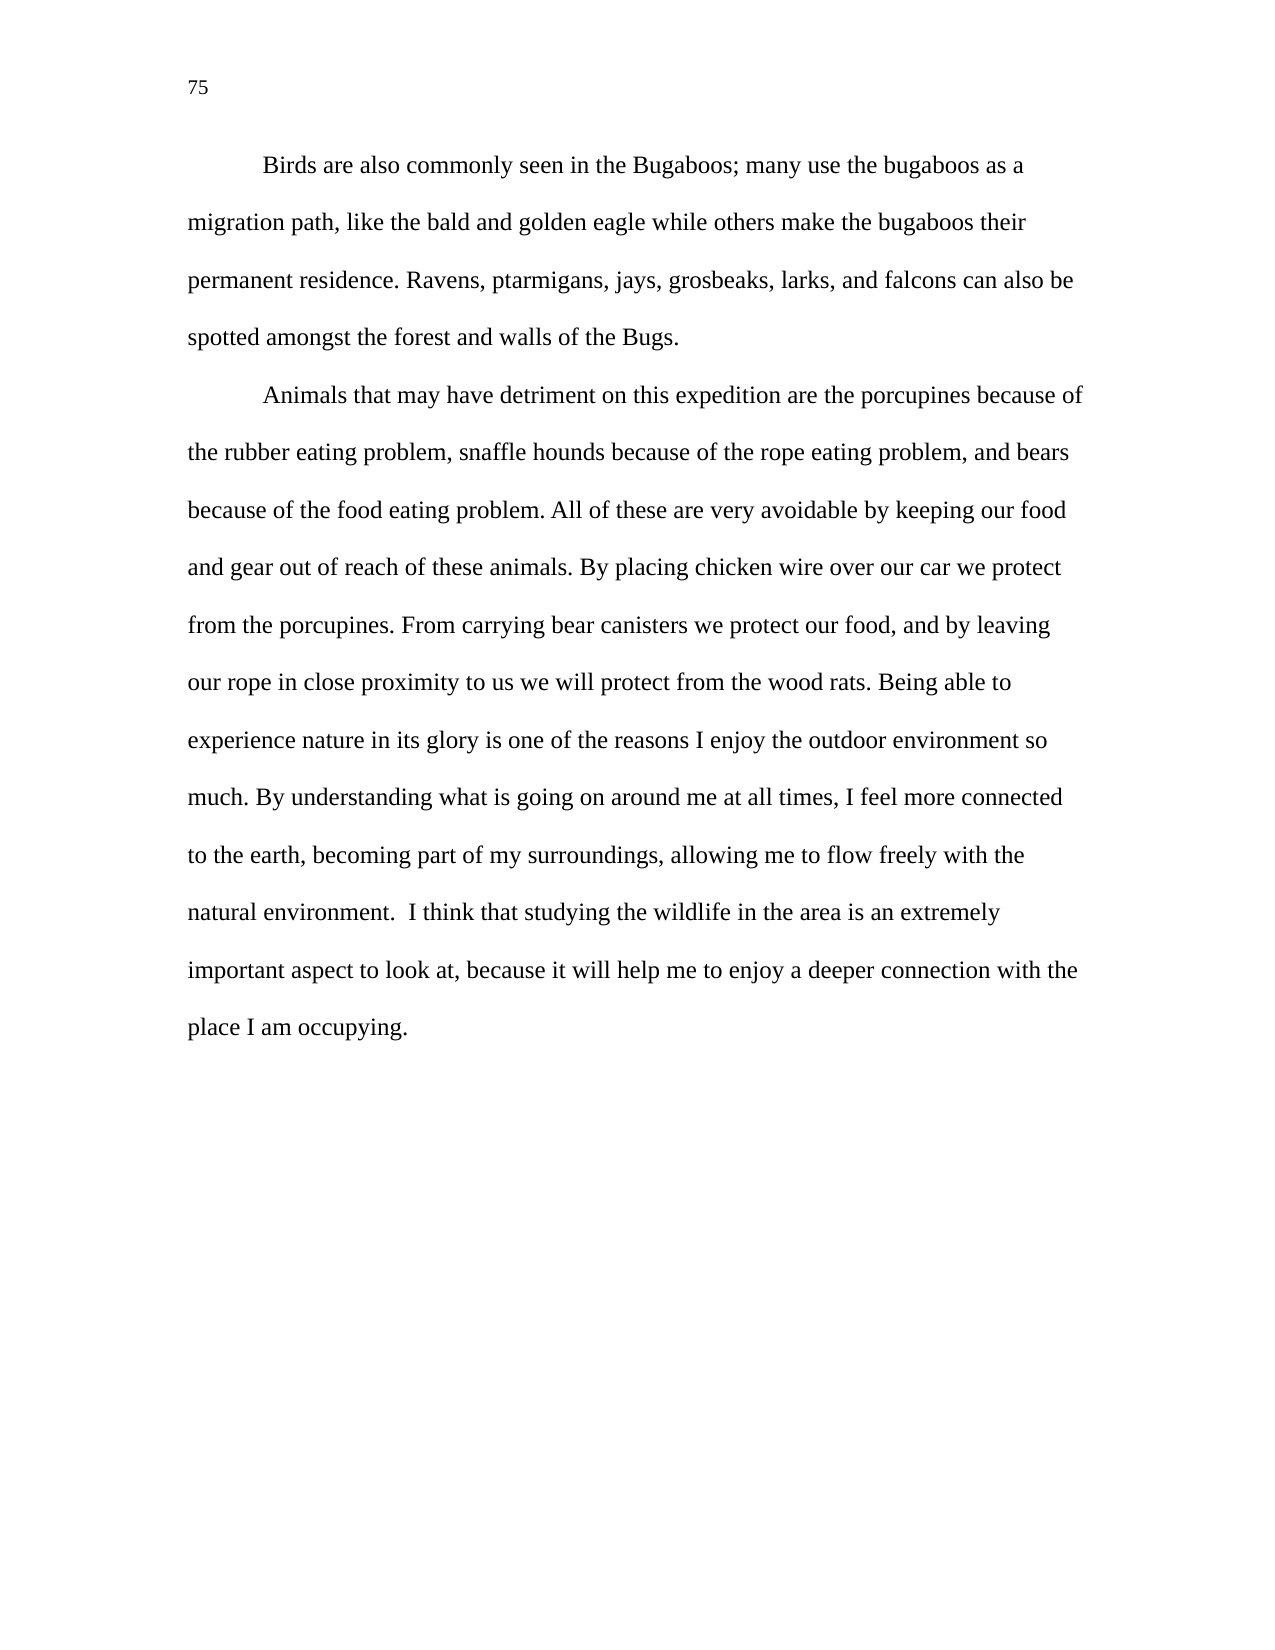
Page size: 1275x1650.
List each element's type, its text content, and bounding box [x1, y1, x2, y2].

text Animals that may have detriment on this expedition are the porcupines because of the rubber eating problem, snaffle hounds because of the rope eating problem, and bears because of the food eating problem. All of these are very avoidable by keeping our food and gear out of reach of these animals. By placing chicken wire over our car we protect from the porcupines. From carrying bear canisters we protect our food, and by leaving our rope in close proximity to us we will protect from the wood rats. Being able to experience nature in its glory is one of the reasons I enjoy the outdoor environment so much. By understanding what is going on around me at all times, I feel more connected to the earth, becoming part of my surroundings, allowing me to flow freely with the natural environment. I think that studying the wildlife in the area is an extremely important aspect to look at, because it will help me to enjoy a deeper connection with the place I am occupying. [187, 380, 1087, 1041]
text Birds are also commonly seen in the Bugaboos; many use the bugaboos as a migration path, like the bald and golden eagle while others make the bugaboos their permanent residence. Ravens, ptarmigans, jays, grosbeaks, larks, and falcons can also be spotted amongst the forest and walls of the Bugs. [187, 150, 1087, 351]
